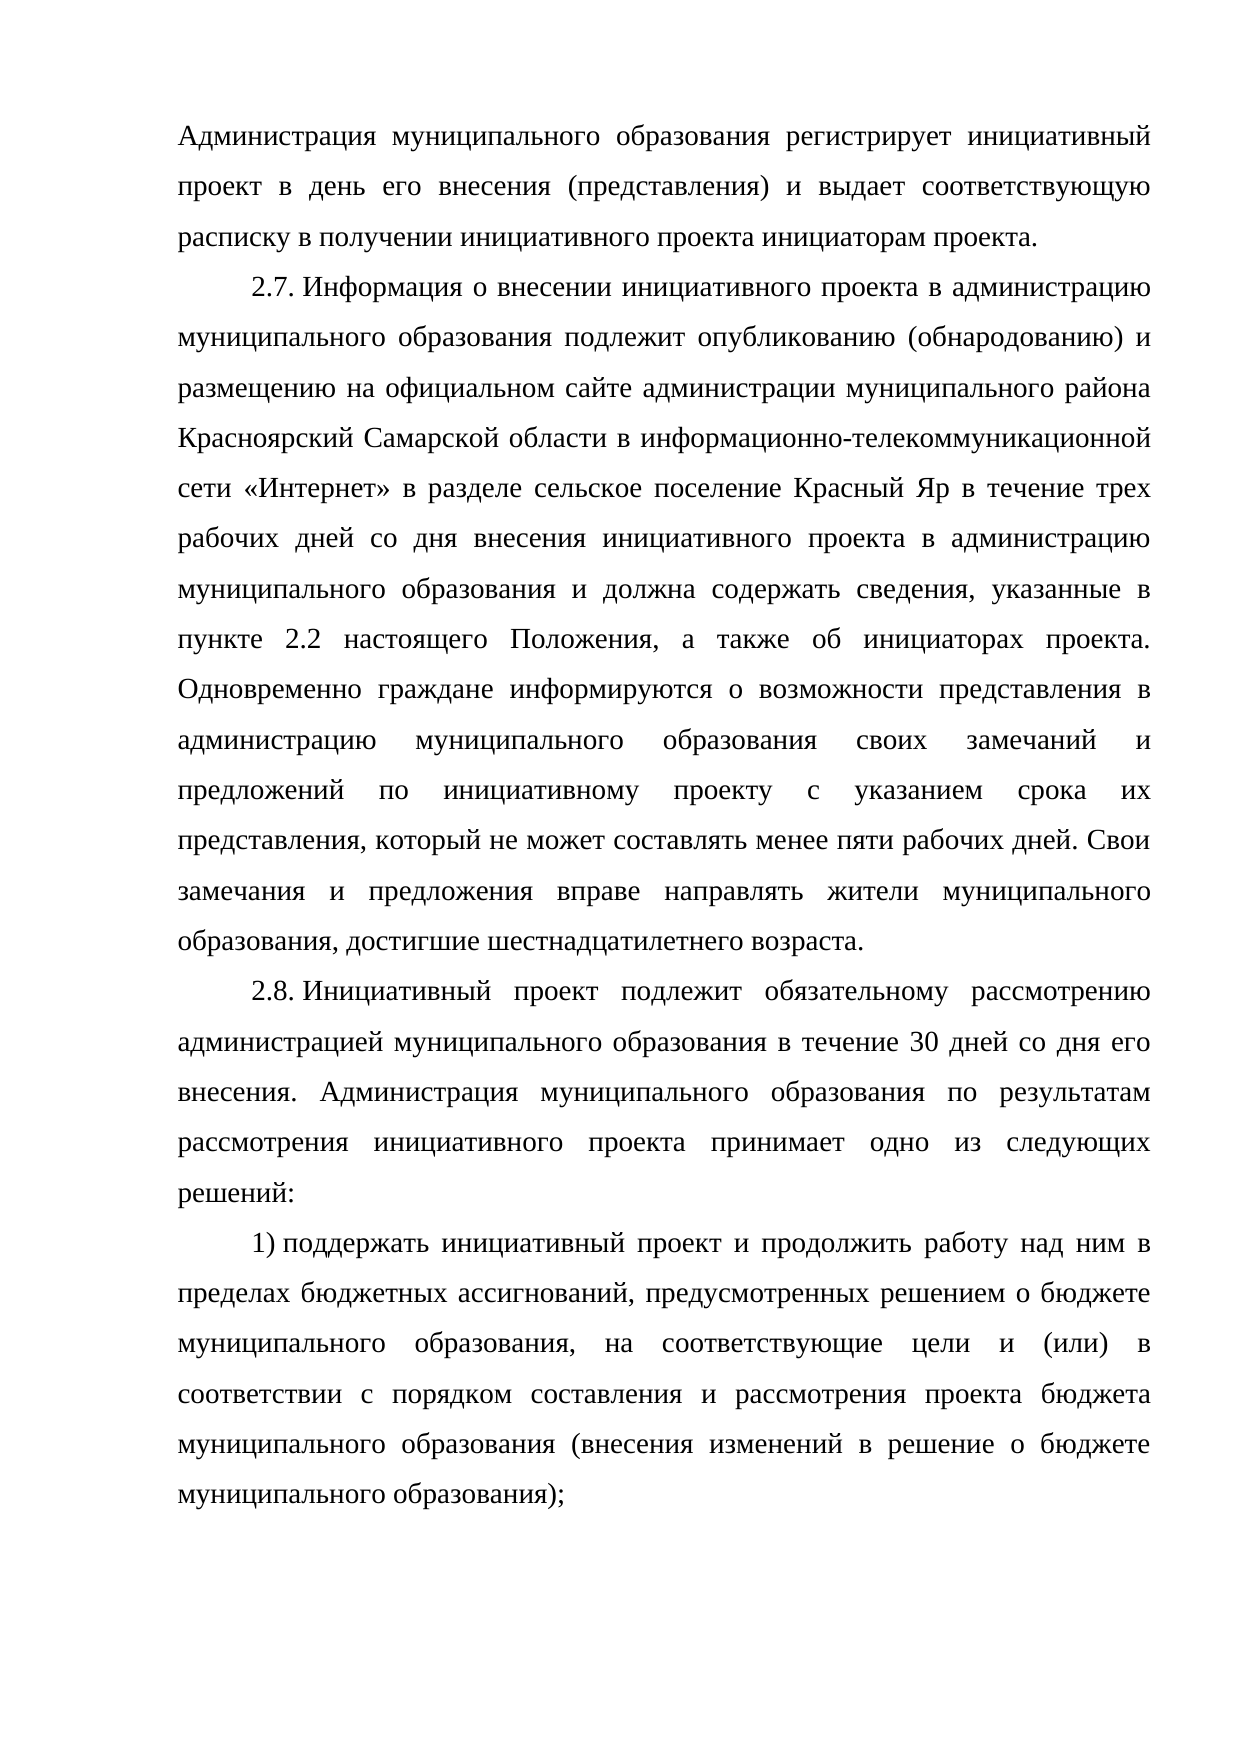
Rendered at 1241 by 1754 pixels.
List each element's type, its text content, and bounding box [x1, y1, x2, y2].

text 1) поддержать инициативный проект и продолжить работу над ним в пределах бюджетных ассигнований, предусмотренных решением о бюджете муниципального образования, на соответствующие цели и (или) в соответствии с порядком составления и рассмотрения проекта бюджета муниципального образования (внесения изменений в решение о бюджете муниципального образования); [177, 1225, 1152, 1510]
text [177, 118, 1152, 252]
text 2.7. Информация о внесении инициативного проекта в администрацию муниципального образования подлежит опубликованию (обнародованию) и размещению на официальном сайте администрации муниципального района Красноярский Самарской области в информационно-телекоммуникационной сети «Интернет» в разделе сельское поселение Красный Яр в течение трех рабочих дней со дня внесения инициативного проекта в администрацию муниципального образования и должна содержать сведения, указанные в пункте 2.2 настоящего Положения, а также об инициаторах проекта. Одновременно граждане информируются о возможности представления в администрацию муниципального образования своих замечаний и предложений по инициативному проекту с указанием срока их представления, который не может составлять менее пяти рабочих дней. Свои замечания и предложения вправе направлять жители муниципального образования, достигшие шестнадцатилетнего возраста. [177, 269, 1152, 957]
text 2.8. Инициативный проект подлежит обязательному рассмотрению администрацией муниципального образования в течение 30 дней со дня его внесения. Администрация муниципального образования по результатам рассмотрения инициативного проекта принимает одно из следующих решений: [177, 973, 1152, 1208]
